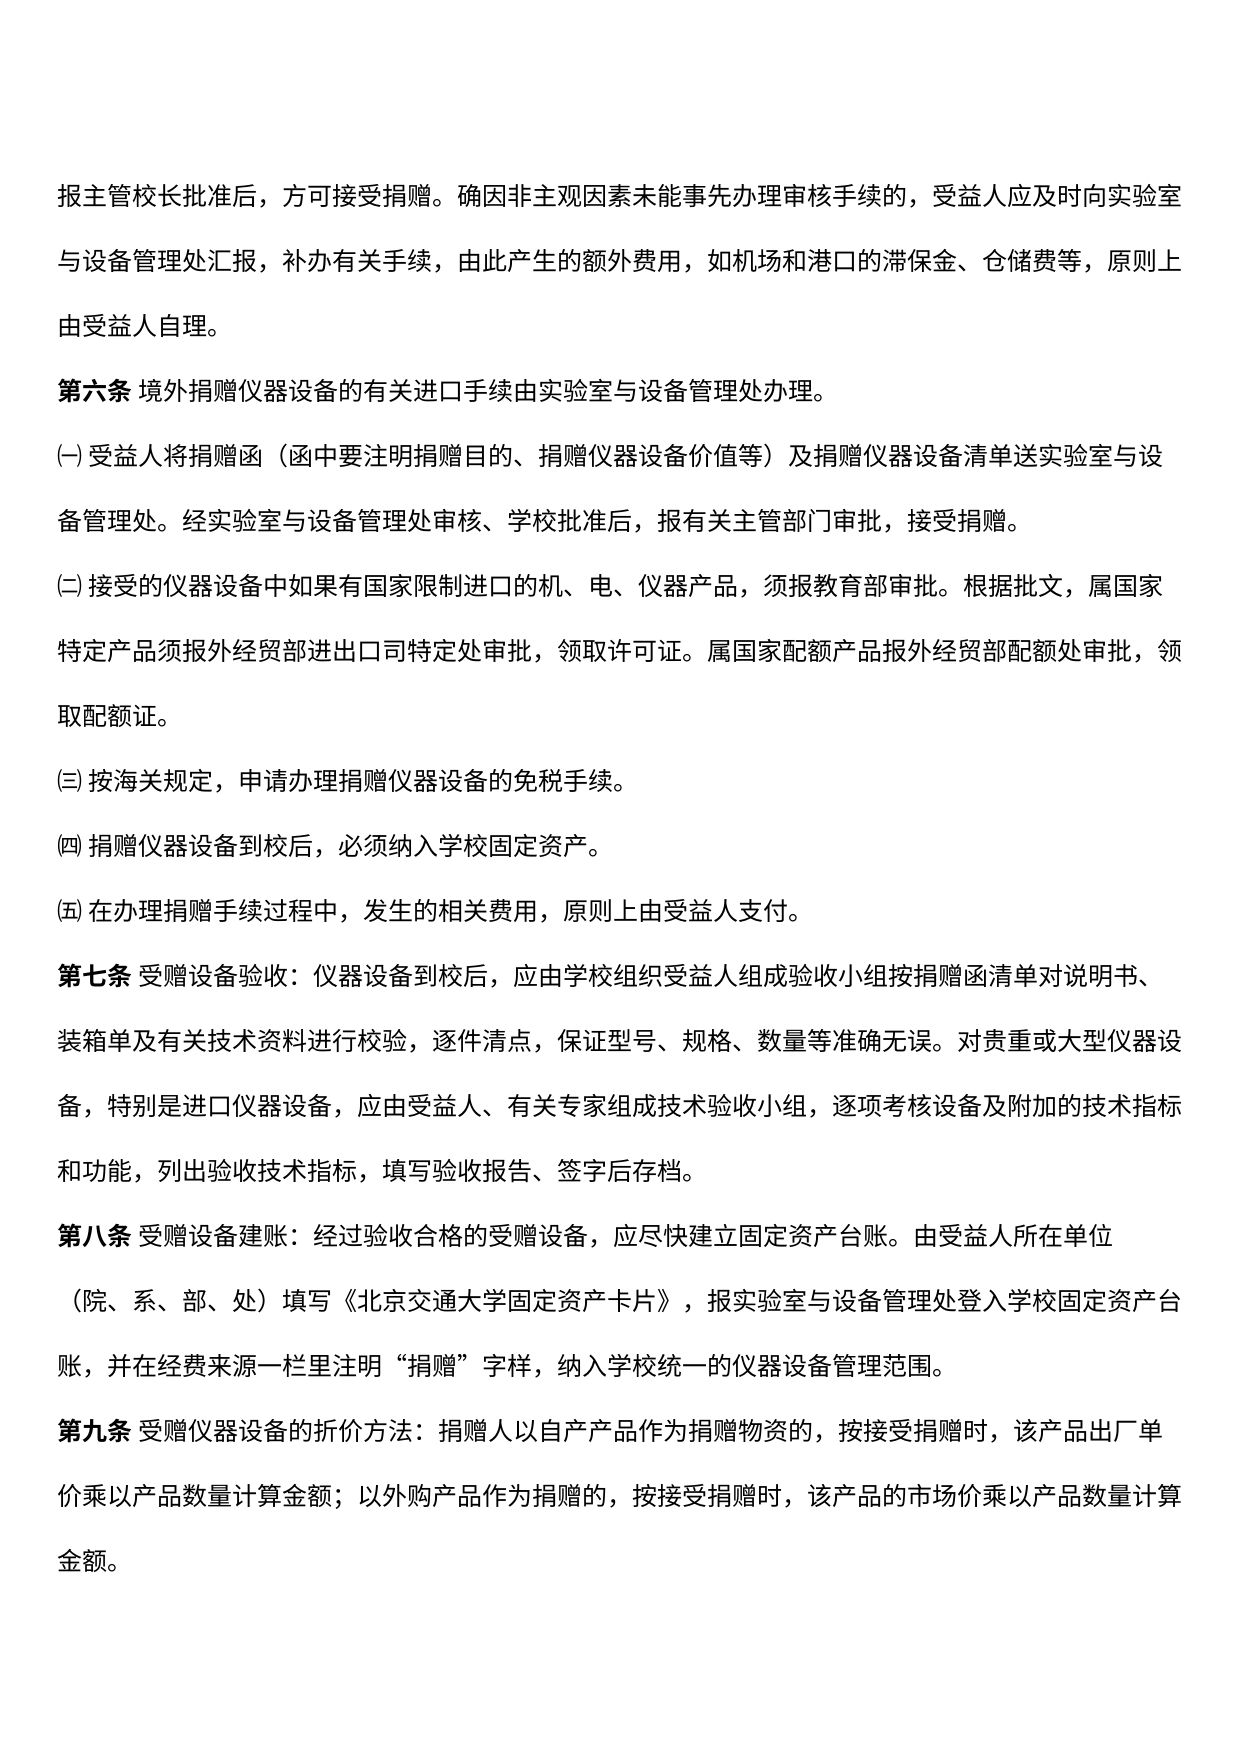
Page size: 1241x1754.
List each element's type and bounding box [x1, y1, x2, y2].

table_cell [58, 162, 1183, 1592]
